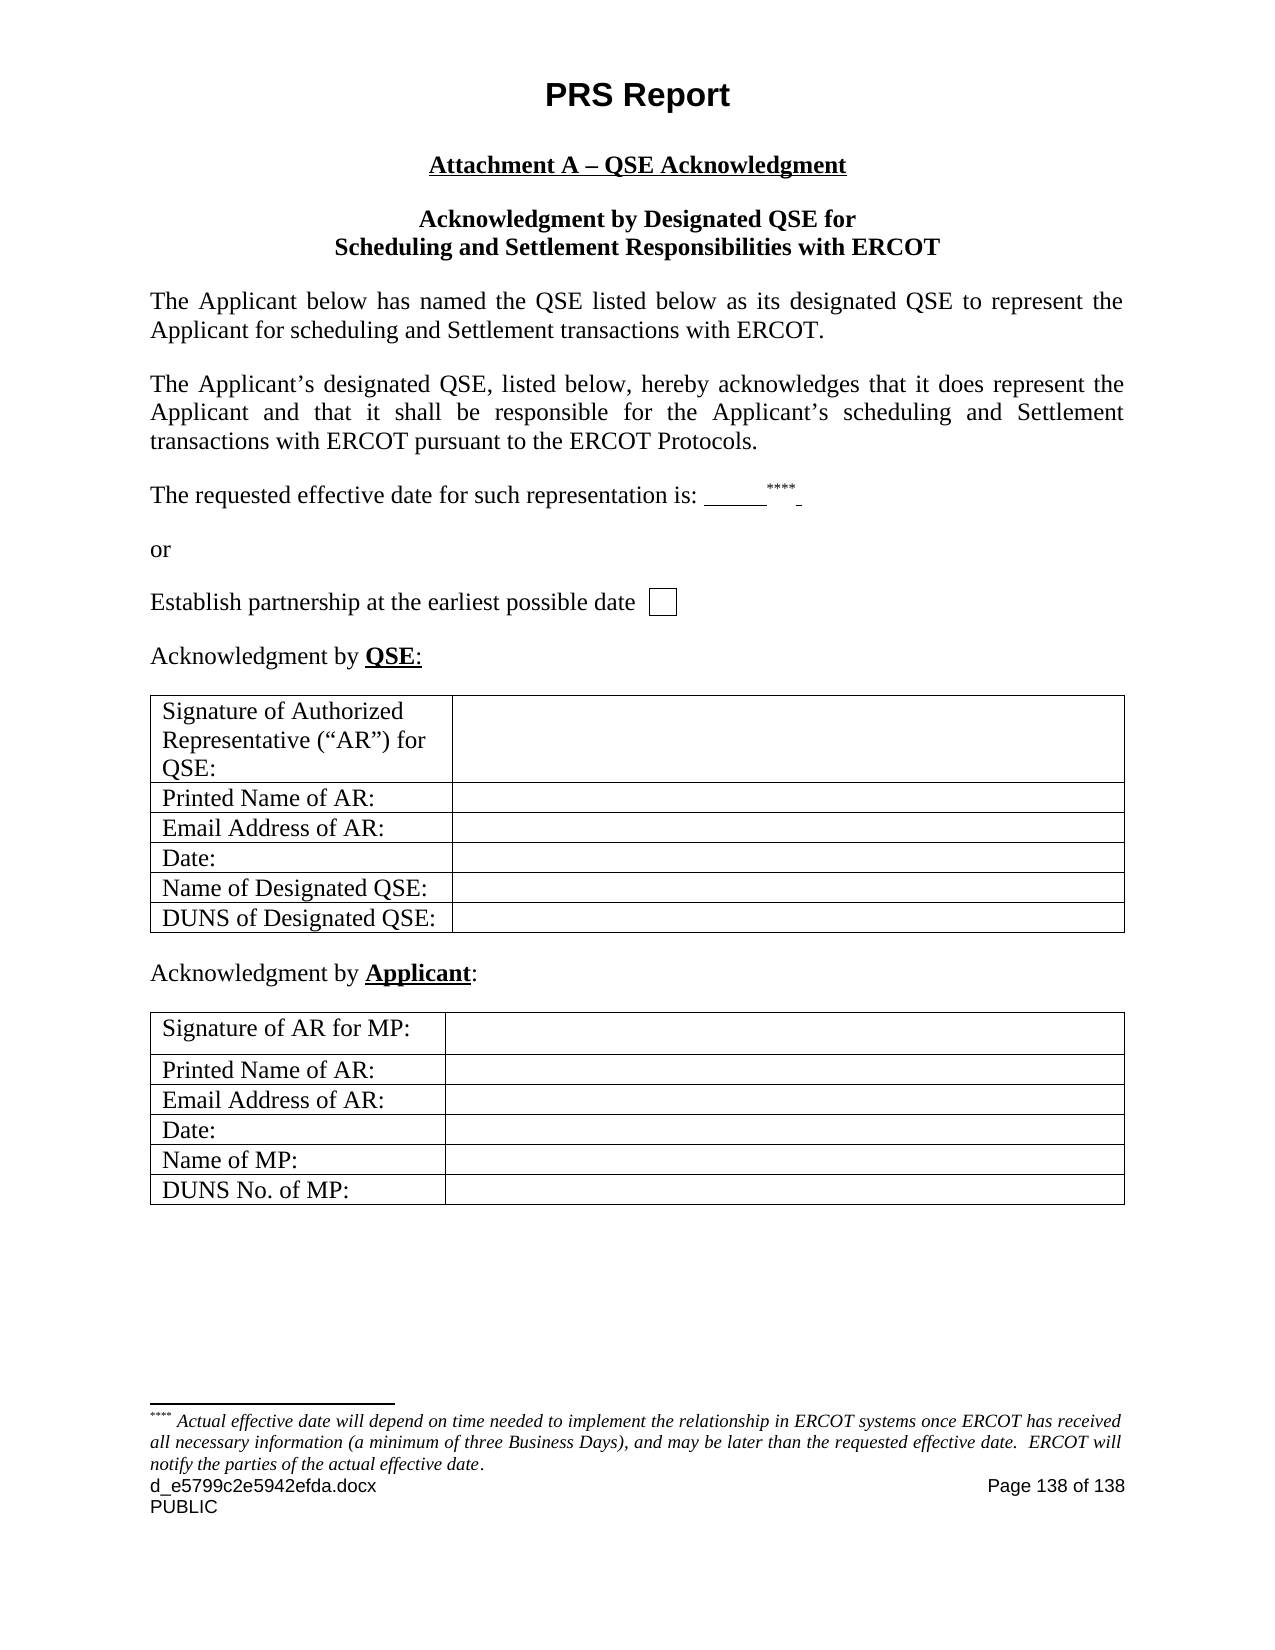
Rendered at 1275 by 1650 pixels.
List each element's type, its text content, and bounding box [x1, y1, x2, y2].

text The Applicant below has named the QSE listed below as its designated QSE to represent the Applicant for scheduling and Settlement transactions with ERCOT. [150, 286, 1125, 344]
table_cell Date: [151, 843, 452, 872]
table_cell Printed Name of AR: [151, 1055, 445, 1084]
table_cell DUNS No. of MP: [151, 1175, 445, 1204]
text Scheduling and Settlement Responsibilities with ERCOT [150, 232, 1125, 261]
table_cell [446, 1145, 1124, 1174]
table_cell Email Address of AR: [151, 813, 452, 842]
text Acknowledgment by QSE: [150, 641, 1125, 670]
table_cell [453, 813, 1124, 842]
text Acknowledgment by Designated QSE for [150, 204, 1125, 232]
text The requested effective date for such representation is: ** [150, 480, 1125, 509]
table_header Signature of AR for MP: [151, 1013, 445, 1054]
table_cell [453, 843, 1124, 872]
table_cell [446, 1175, 1124, 1204]
table_cell [453, 783, 1124, 812]
table_header [453, 696, 1124, 782]
table_cell Printed Name of AR: [151, 783, 452, 812]
table_header Signature of Authorized Representative (“AR”) for QSE: [151, 696, 452, 782]
text The Applicant’s designated QSE, listed below, hereby acknowledges that it does represent the Applicant and that it shall be responsible for the Applicant’s scheduling and Settlement transactions with ERCOT pursuant to the ERCOT Protocols. [150, 369, 1125, 455]
table_cell Name of MP: [151, 1145, 445, 1174]
table_cell Name of Designated QSE: [151, 873, 452, 902]
table_cell [446, 1115, 1124, 1144]
table_header [446, 1013, 1124, 1054]
table_cell [446, 1055, 1124, 1084]
table_cell Email Address of AR: [151, 1085, 445, 1114]
text Attachment A – QSE Acknowledgment [150, 150, 1125, 179]
text Acknowledgment by Applicant: [150, 958, 1125, 987]
table_cell [446, 1085, 1124, 1114]
text or [150, 534, 1125, 562]
table_cell [453, 903, 1124, 932]
text Establish partnership at the earliest possible date [150, 587, 1125, 616]
table_cell [453, 873, 1124, 902]
table_cell DUNS of Designated QSE: [151, 903, 452, 932]
table_cell Date: [151, 1115, 445, 1144]
